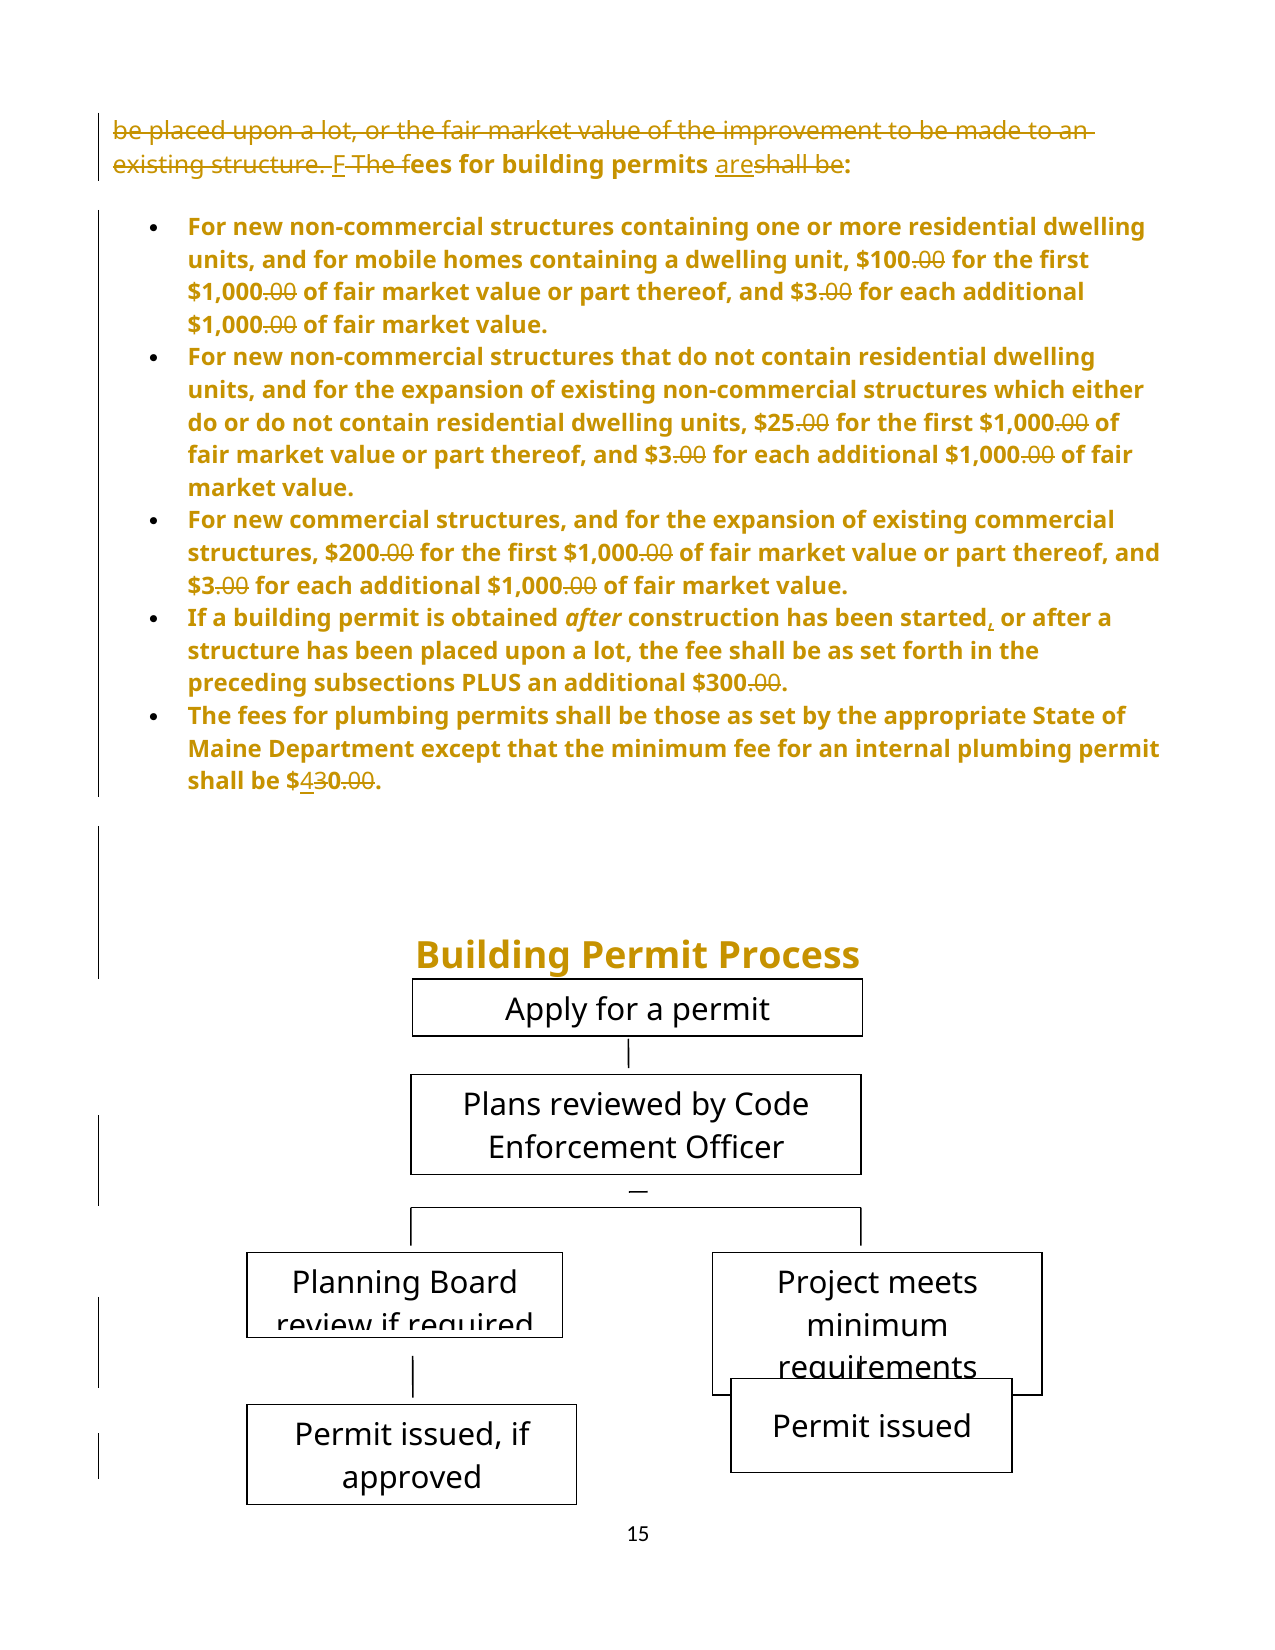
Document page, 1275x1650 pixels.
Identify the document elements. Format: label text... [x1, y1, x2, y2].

list The fees for plumbing permits shall be those as set by the appropriate State of Maine Department except that the minimum fee for an internal plumbing permit shall be $0. [150, 699, 1162, 797]
text Building Permit Process [112, 928, 1162, 979]
list For new commercial structures, and for the expansion of existing commercial structures, $200 for the first $1,000 of fair market value or part thereof, and $3 for each additional $1,000 of fair market value. [150, 503, 1162, 601]
list If a building permit is obtained after construction has been started or after a structure has been placed upon a lot, the fee shall be as set forth in the preceding subsections PLUS an additional $300. [150, 601, 1162, 699]
list For new non-commercial structures containing one or more residential dwelling units, and for mobile homes containing a dwelling unit, $100 for the first $1,000 of fair market value or part thereof, and $3 for each additional $1,000 of fair market value. [150, 210, 1162, 340]
list For new non-commercial structures that do not contain residential dwelling units, and for the expansion of existing non-commercial structures which either do or do not contain residential dwelling units, $25 for the first $1,000 of fair market value or part thereof, and $3 for each additional $1,000 of fair market value. [150, 340, 1162, 503]
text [112, 112, 1162, 181]
